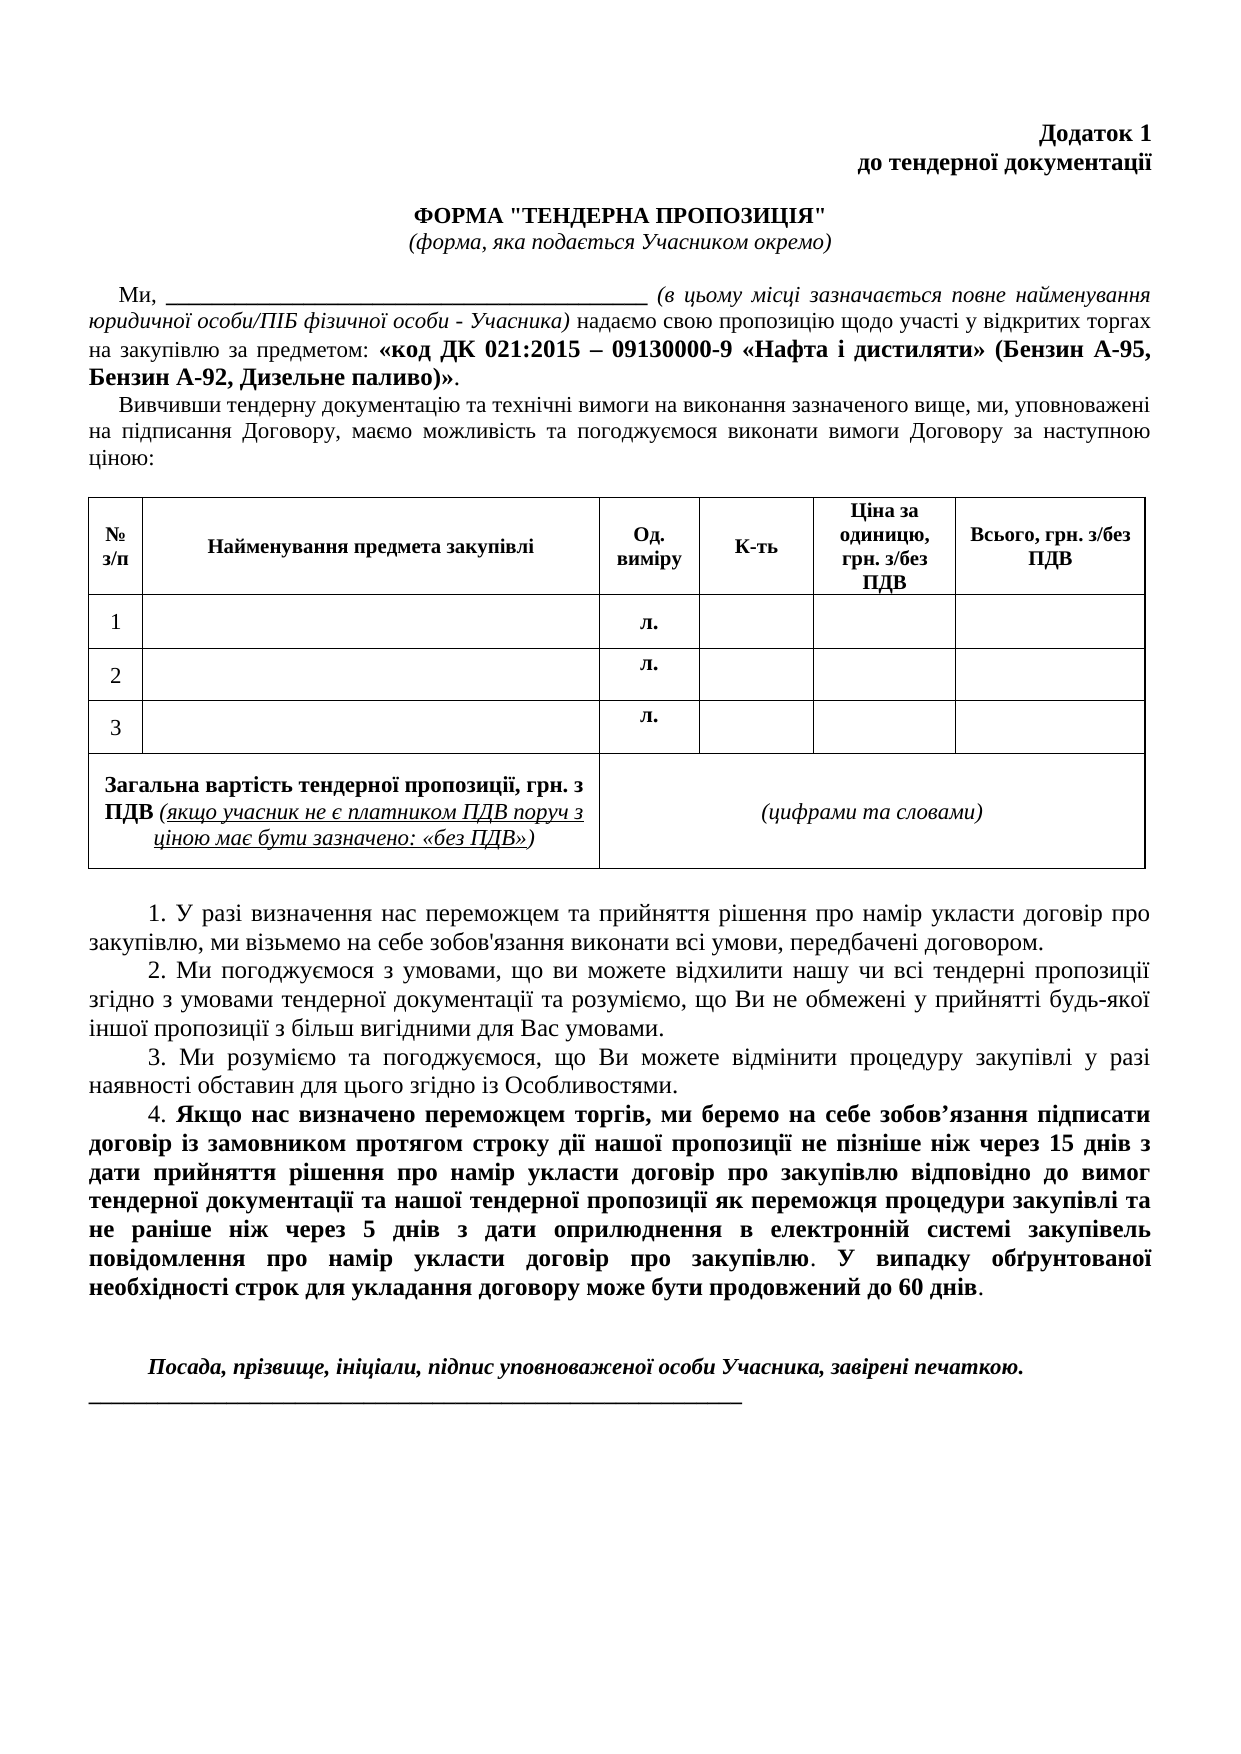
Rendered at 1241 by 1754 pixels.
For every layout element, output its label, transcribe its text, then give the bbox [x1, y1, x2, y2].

table_cell л. [600, 701, 699, 752]
text 2. Ми погоджуємося з умовами, що ви можете відхилити нашу чи всі тендерні пропозиції згідно з умовами тендерної документації та розуміємо, що Ви не обмежені у прийнятті будь-якої іншої пропозиції з більш вигідними для Вас умовами. [89, 956, 1152, 1042]
table_cell л. [600, 595, 699, 648]
text Вивчивши тендерну документацію та технічні вимоги на виконання зазначеного вище, ми, уповноважені на підписання Договору, маємо можливість та погоджуємося виконати вимоги Договору за наступною ціною: [89, 391, 1152, 470]
table_header Найменування предмета закупівлі [143, 498, 599, 594]
table_header Ціна за одиницю, грн. з/без ПДВ [814, 498, 955, 594]
table_cell [700, 595, 813, 648]
text Ми, __________________________________________ (в цьому місці зазначається повне найменування юридичної особи/ПІБ фізичної особи - Учасника) надаємо свою пропозицію щодо участі у відкритих торгах на закупівлю за предметом: «код ДК 021:2015 – 09130000-9 «Нафта і дистиляти» (Бензин А-95, Бензин А-92, Дизельне паливо)». [89, 281, 1152, 391]
table_cell л. [600, 649, 699, 700]
table_cell Загальна вартість тендерної пропозиції, грн. з ПДВ (якщо учасник не є платником ПДВ поруч з ціною має бути зазначено: «без ПДВ») [89, 754, 599, 868]
table_cell [143, 649, 599, 700]
table_header Всього, грн. з/без ПДВ [956, 498, 1144, 594]
table_cell [700, 649, 813, 700]
text Посада, прізвище, ініціали, підпис уповноваженої особи Учасника, завірені печаткою. _________________________________________________________ [89, 1353, 1152, 1406]
text до тендерної документації [768, 147, 1152, 176]
table_header Од. виміру [600, 498, 699, 594]
table_cell [814, 701, 955, 752]
table_header К-ть [700, 498, 813, 594]
table_cell (цифрами та словами) [600, 754, 1144, 868]
text 4. Якщо нас визначено переможцем торгів, ми беремо на себе зобов’язання підписати договір із замовником протягом строку дії нашої пропозиції не пізніше ніж через 15 днів з дати прийняття рішення про намір укласти договір про закупівлю відповідно до вимог тендерної документації та нашої тендерної пропозиції як переможця процедури закупівлі та не раніше ніж через 5 днів з дати оприлюднення в електронній системі закупівель повідомлення про намір укласти договір про закупівлю. У випадку обґрунтованої необхідності строк для укладання договору може бути продовжений до 60 днів. [89, 1099, 1152, 1301]
text 3. Ми розуміємо та погоджуємося, що Ви можете відмінити процедуру закупівлі у разі наявності обставин для цього згідно із Особливостями. [89, 1042, 1152, 1099]
table_cell [814, 595, 955, 648]
table_cell [143, 595, 599, 648]
text (форма, яка подається Учасником окремо) [89, 228, 1152, 255]
table_cell 3 [89, 701, 142, 752]
table_cell [143, 701, 599, 752]
table_cell [956, 649, 1144, 700]
table_cell [956, 595, 1144, 648]
table_cell [700, 701, 813, 752]
table_cell 2 [89, 649, 142, 700]
text ФОРМА "ТЕНДЕРНА ПРОПОЗИЦІЯ" [89, 202, 1152, 228]
text Додаток 1 [768, 118, 1152, 147]
table_cell 1 [89, 595, 142, 648]
table_cell [956, 701, 1144, 752]
text 1. У разі визначення нас переможцем та прийняття рішення про намір укласти договір про закупівлю, ми візьмемо на себе зобов'язання виконати всі умови, передбачені договором. [89, 898, 1152, 956]
table_cell [814, 649, 955, 700]
table_header № з/п [89, 498, 142, 594]
